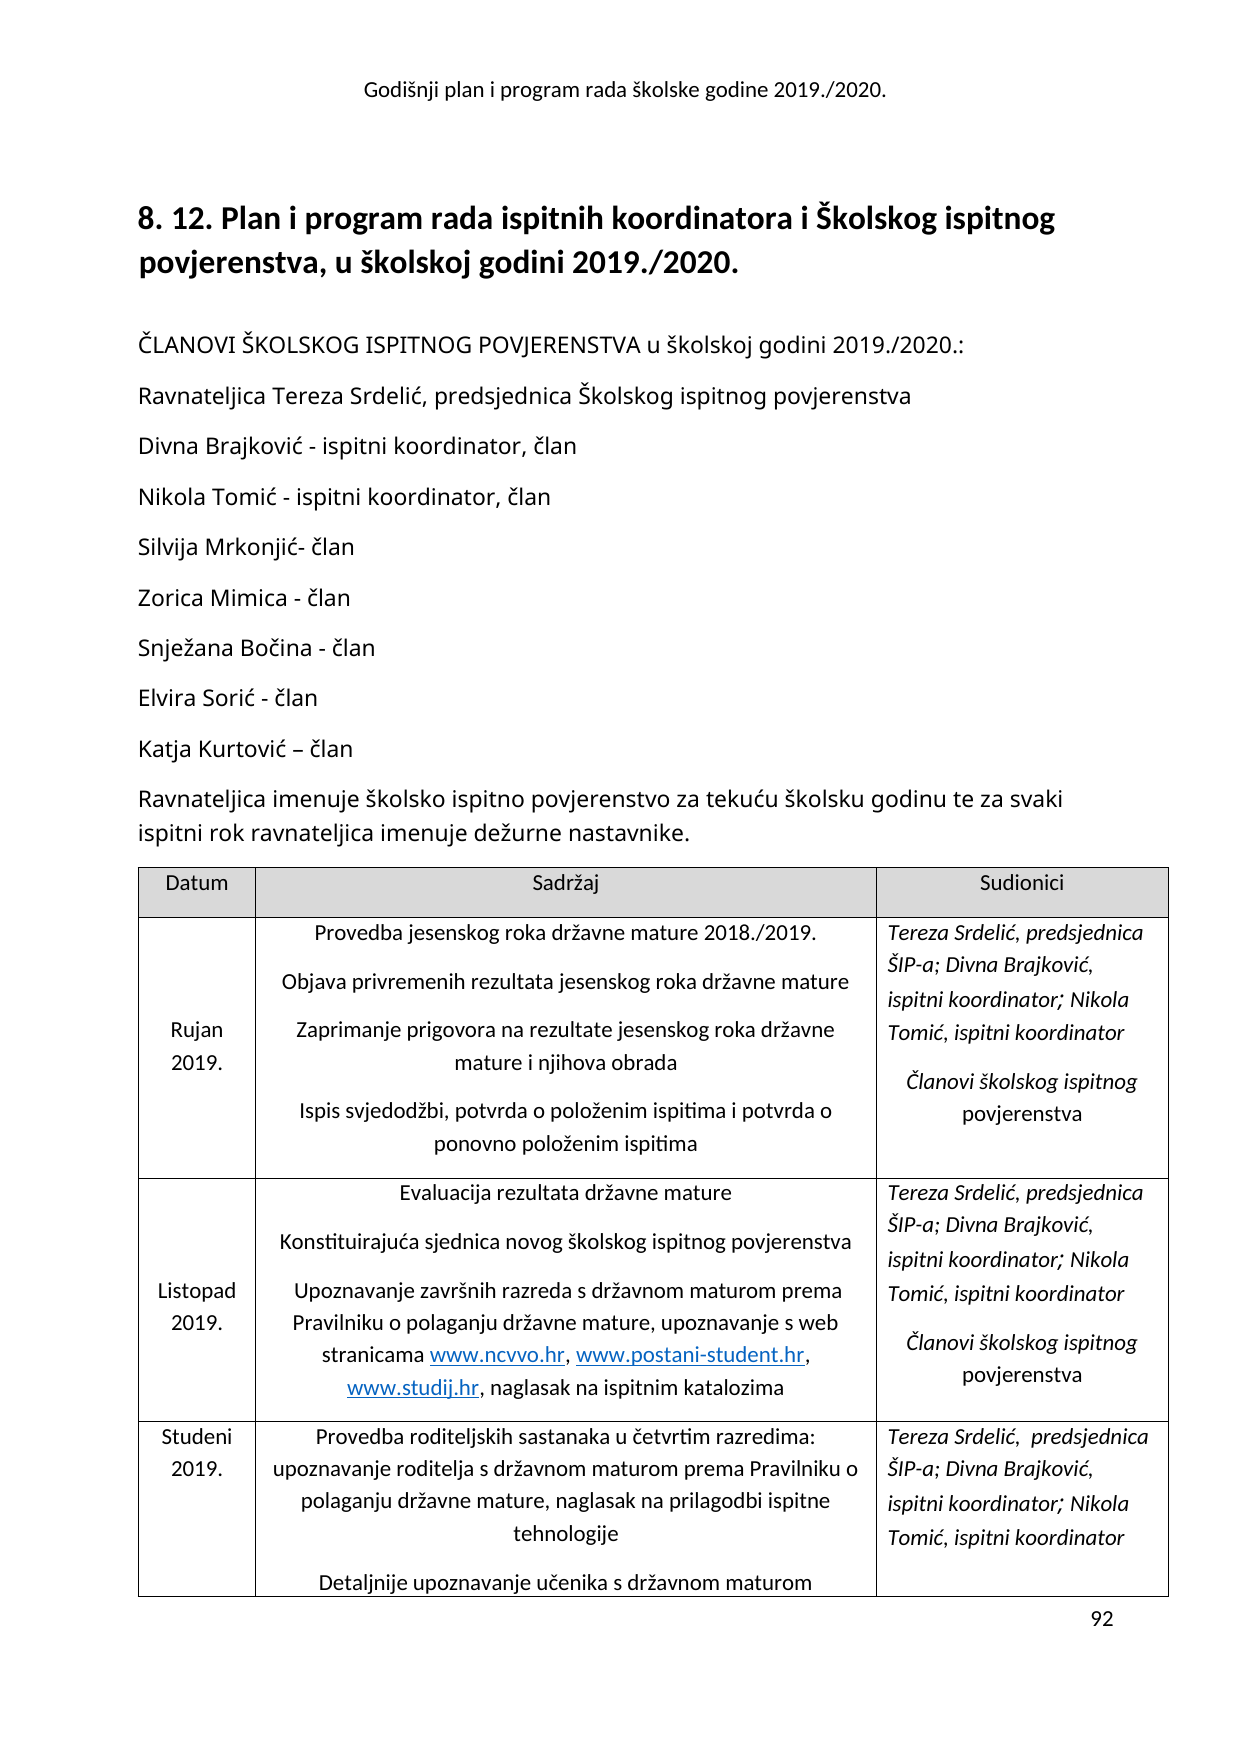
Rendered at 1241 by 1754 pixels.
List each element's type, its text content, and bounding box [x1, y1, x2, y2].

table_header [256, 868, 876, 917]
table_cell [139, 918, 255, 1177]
text Divna Brajković - ispitni koordinator, član [138, 430, 1113, 461]
text Snježana Bočina - član [138, 632, 1113, 663]
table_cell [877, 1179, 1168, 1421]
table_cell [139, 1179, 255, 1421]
text Silvija Mrkonjić- član [138, 531, 1113, 562]
text ČLANOVI ŠKOLSKOG ISPITNOG POVJERENSTVA u školskoj godini 2019./2020.: [138, 329, 1113, 361]
text Ravnateljica Tereza Srdelić, predsjednica Školskog ispitnog povjerenstva [138, 380, 1113, 411]
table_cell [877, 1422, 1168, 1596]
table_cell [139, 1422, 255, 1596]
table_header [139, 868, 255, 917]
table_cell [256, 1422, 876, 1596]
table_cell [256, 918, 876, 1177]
text Nikola Tomić - ispitni koordinator, član [138, 481, 1113, 512]
text Ravnateljica imenuje školsko ispitno povjerenstvo za tekuću školsku godinu te za svaki ispitni rok ravnateljica imenuje dežurne nastavnike. [138, 783, 1113, 848]
subtitle 8. 12. Plan i program rada ispitnih koordinatora i Školskog ispitnog povjerenstva, u školskoj godini 2019./2020. [137, 197, 1113, 281]
text Elvira Sorić - član [138, 682, 1113, 713]
text Katja Kurtović – član [138, 733, 1113, 764]
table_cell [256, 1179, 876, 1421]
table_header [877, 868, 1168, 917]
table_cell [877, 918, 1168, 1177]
text Zorica Mimica - član [138, 581, 1113, 613]
